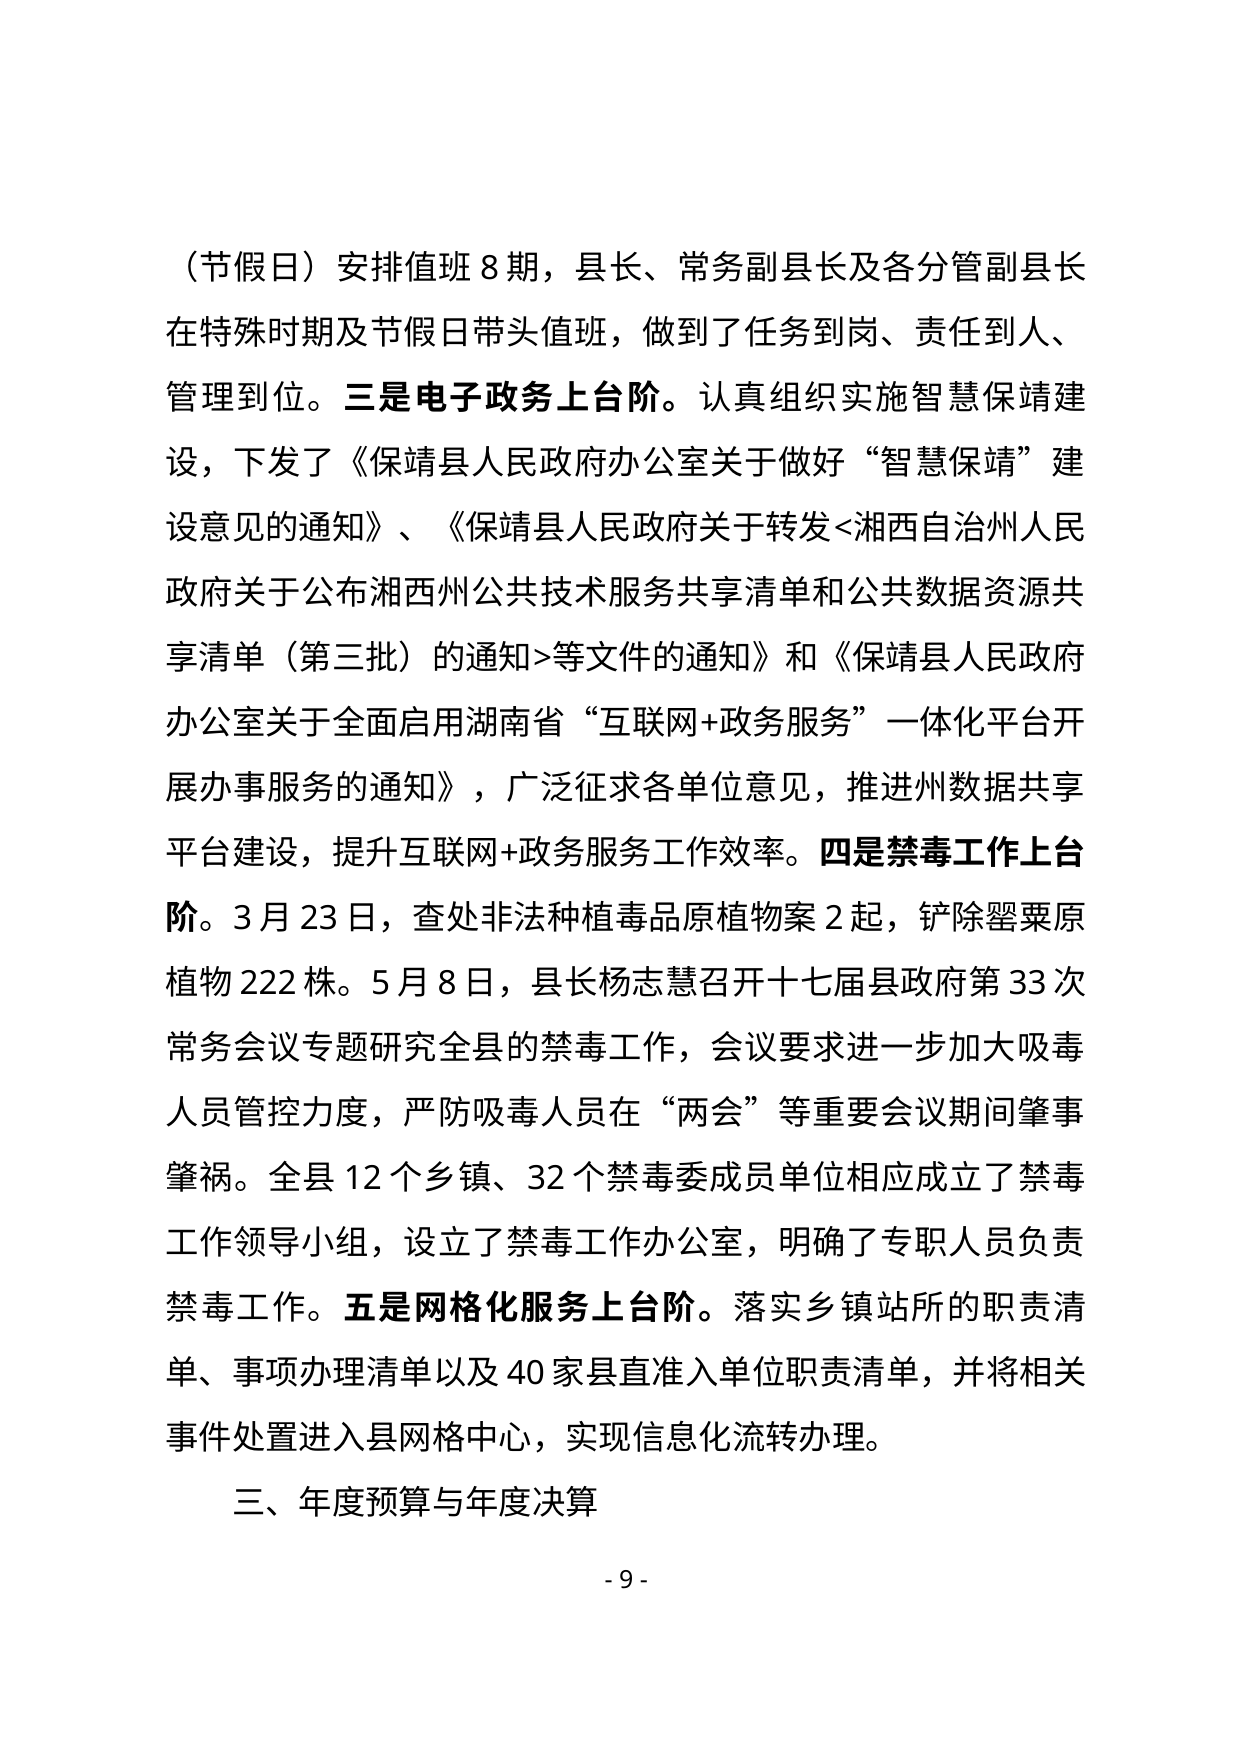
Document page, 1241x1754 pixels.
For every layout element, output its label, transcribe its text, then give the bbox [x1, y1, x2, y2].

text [165, 233, 1087, 1468]
list 三、年度预算与年度决算 [165, 1468, 1087, 1533]
